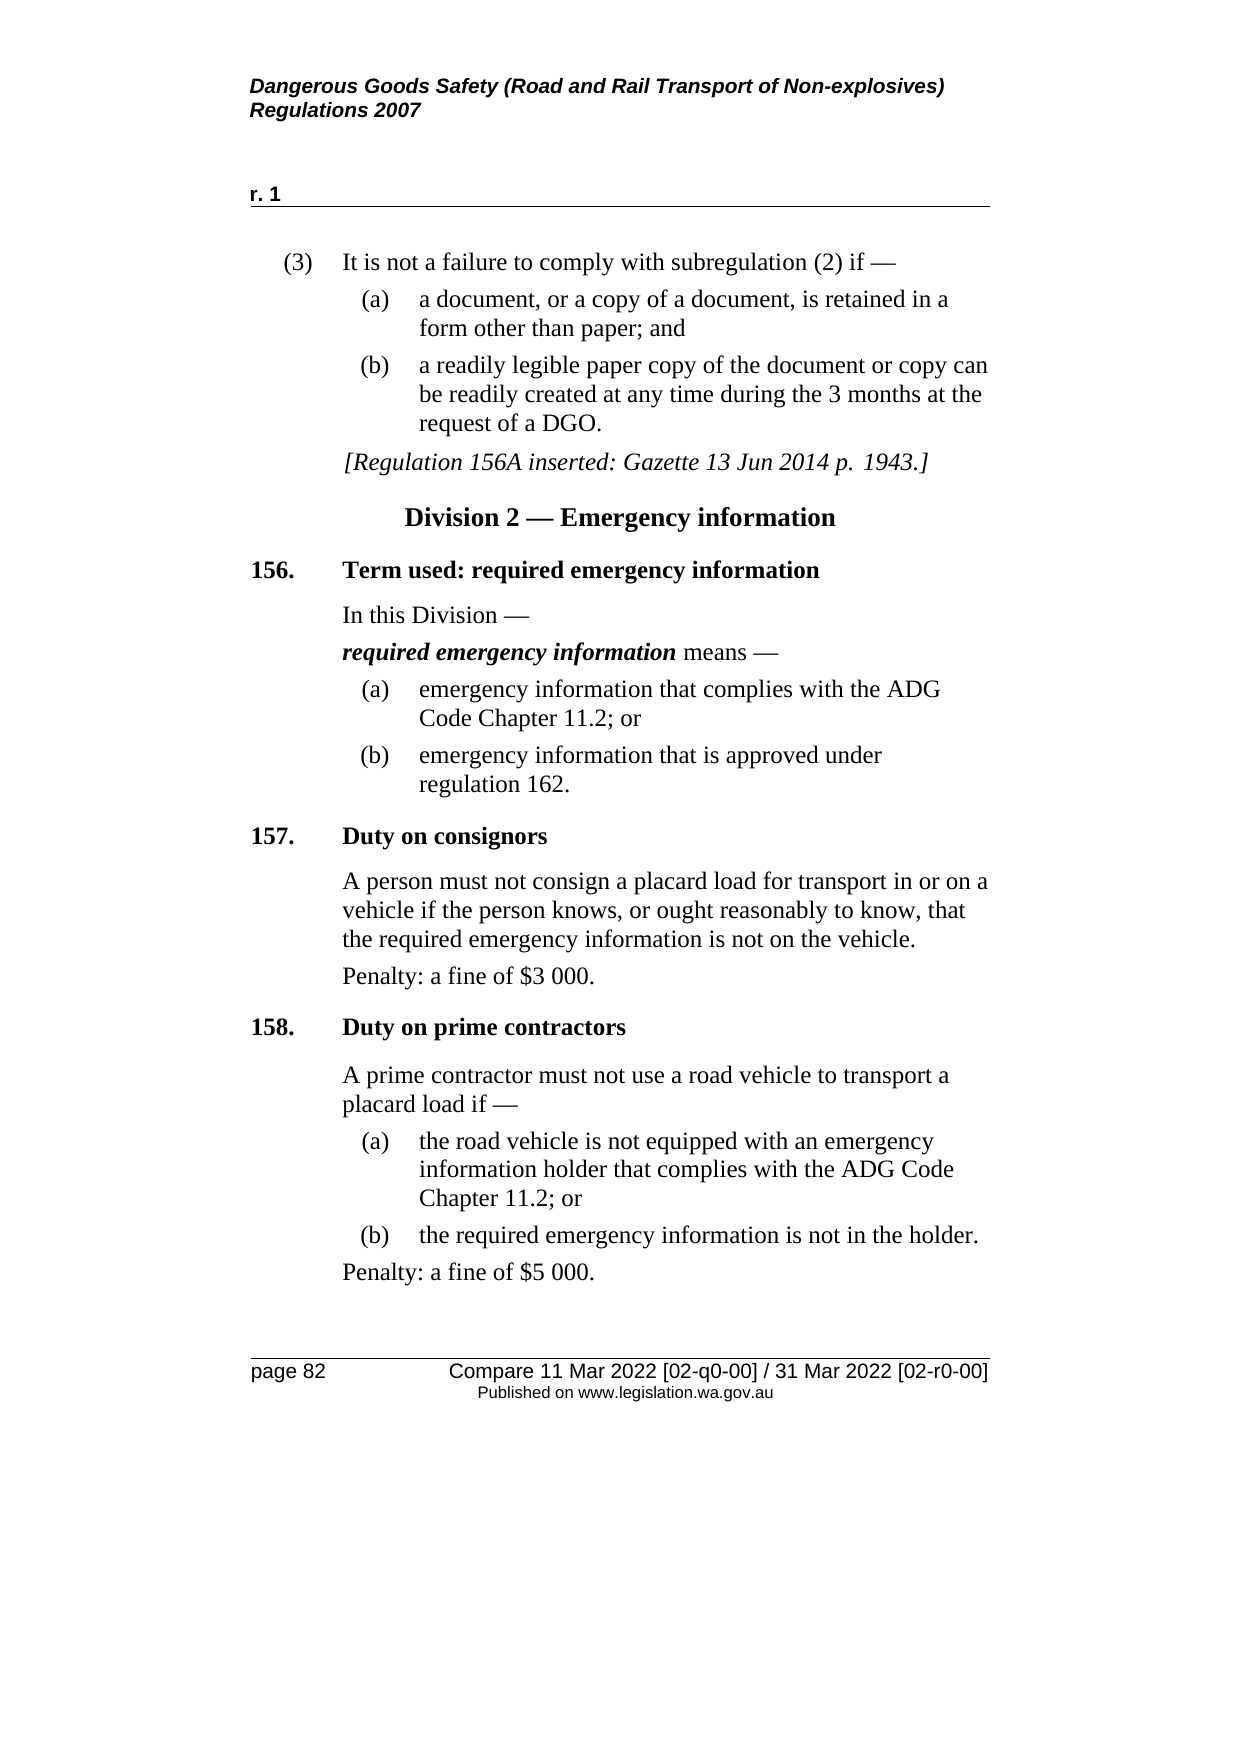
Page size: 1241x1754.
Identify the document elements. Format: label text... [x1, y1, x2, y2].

text (b) a readily legible paper copy of the document or copy can be readily created at any time during the 3 months at the request of a DGO. [251, 350, 990, 437]
text Penalty: a fine of $5 000. [251, 1257, 990, 1286]
subtitle 156. Term used: required emergency information [251, 555, 990, 584]
text (3) It is not a failure to comply with subregulation (2) if — [251, 247, 990, 276]
subtitle Division 2 — Emergency information [251, 501, 990, 532]
text (b) the required emergency information is not in the holder. [251, 1220, 990, 1249]
subtitle 157. Duty on consignors [251, 821, 990, 849]
subtitle 158. Duty on prime contractors [251, 1012, 990, 1041]
text A prime contractor must not use a road vehicle to transport a placard load if — [251, 1060, 990, 1117]
text (a) the road vehicle is not equipped with an emergency information holder that complies with the ADG Code Chapter 11.2; or [251, 1126, 990, 1212]
text (a) a document, or a copy of a document, is retained in a form other than paper; and [251, 284, 990, 342]
text (b) emergency information that is approved under regulation 162. [251, 740, 990, 798]
text (a) emergency information that complies with the ADG Code Chapter 11.2; or [251, 674, 990, 732]
text In this Division — [251, 600, 990, 629]
text required emergency information means — [251, 637, 990, 666]
text A person must not consign a placard load for transport in or on a vehicle if the person knows, or ought reasonably to know, that the required emergency information is not on the vehicle. [251, 866, 990, 952]
text [Regulation 156A inserted: Gazette 13 Jun 2014 p. 1943.] [251, 447, 990, 476]
text Penalty: a fine of $3 000. [251, 961, 990, 989]
